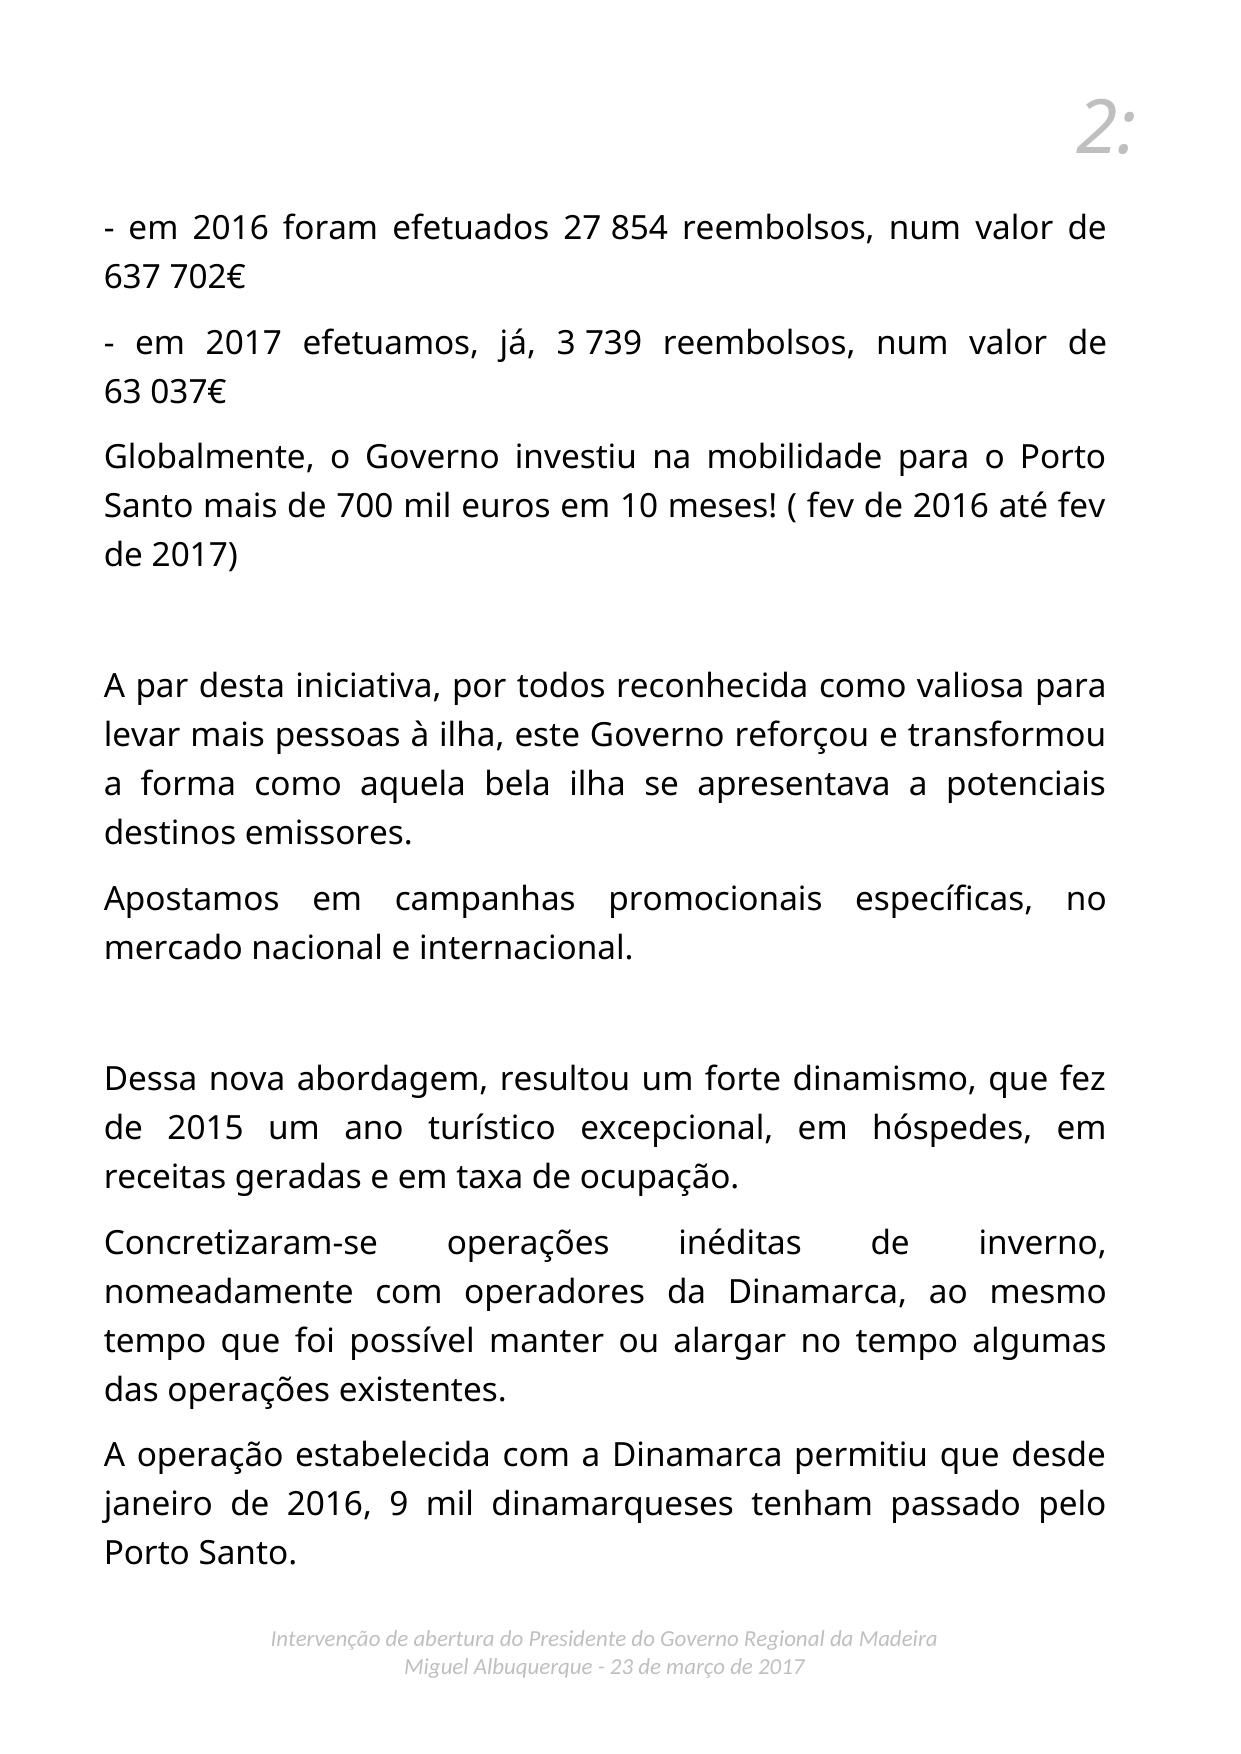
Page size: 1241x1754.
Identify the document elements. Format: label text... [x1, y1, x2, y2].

text Globalmente, o Governo investiu na mobilidade para o Porto Santo mais de 700 mil euros em 10 meses! ( fev de 2016 até fev de 2017) [103, 433, 1107, 576]
text - em 2017 efetuamos, já, 3 739 reembolsos, num valor de 63 037€ [103, 318, 1107, 413]
text A operação estabelecida com a Dinamarca permitiu que desde janeiro de 2016, 9 mil dinamarqueses tenham passado pelo Porto Santo. [103, 1431, 1107, 1574]
text A par desta iniciativa, por todos reconhecida como valiosa para levar mais pessoas à ilha, este Governo reforçou e transformou a forma como aquela bela ilha se apresentava a potenciais destinos emissores. [103, 662, 1107, 854]
text - em 2016 foram efetuados 27 854 reembolsos, num valor de 637 702€ [103, 204, 1107, 298]
text Concretizaram-se operações inéditas de inverno, nomeadamente com operadores da Dinamarca, ao mesmo tempo que foi possível manter ou alargar no tempo algumas das operações existentes. [103, 1218, 1107, 1411]
text Dessa nova abordagem, resultou um forte dinamismo, que fez de 2015 um ano turístico excepcional, em hóspedes, em receitas geradas e em taxa de ocupação. [103, 1055, 1107, 1198]
text Apostamos em campanhas promocionais específicas, no mercado nacional e internacional. [103, 875, 1107, 969]
